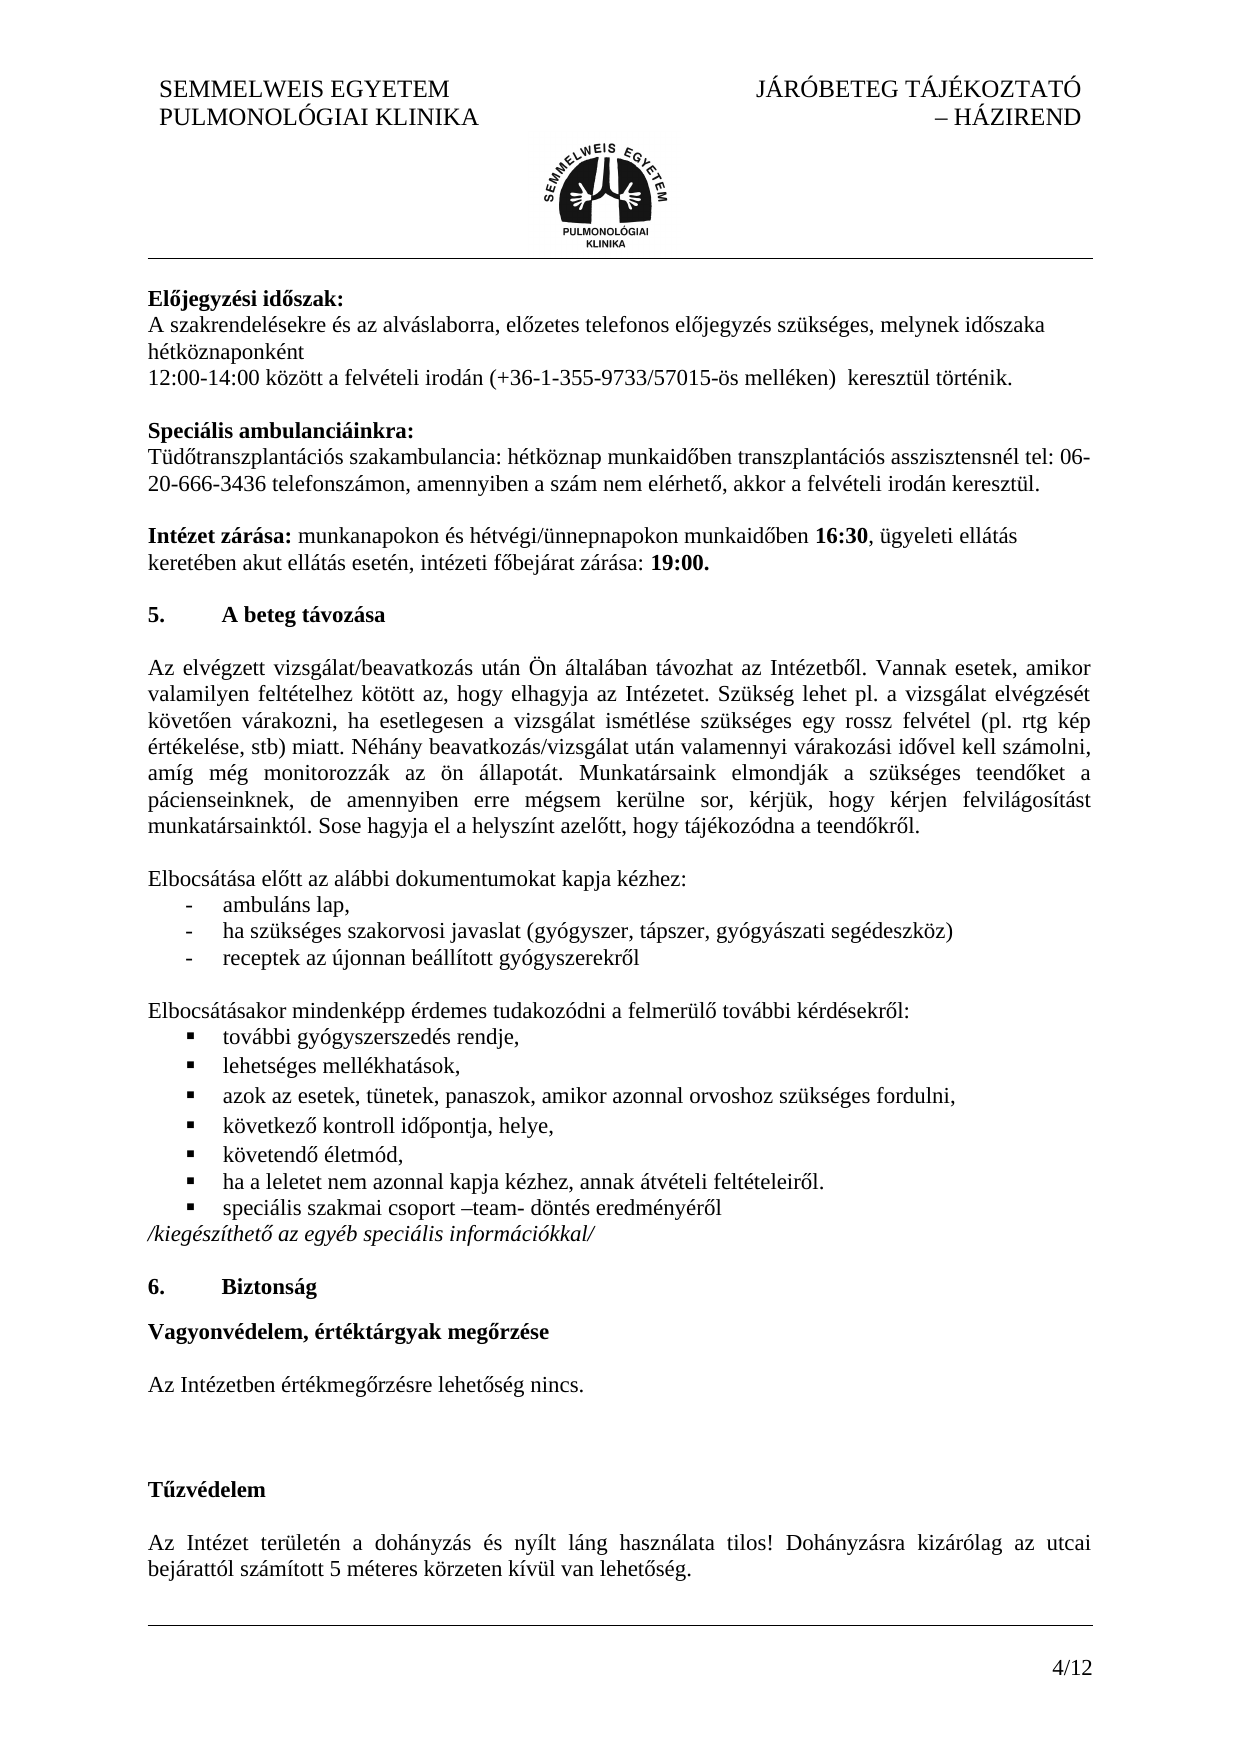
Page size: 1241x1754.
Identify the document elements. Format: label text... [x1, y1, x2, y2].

text Tüdőtranszplantációs szakambulancia: hétköznap munkaidőben transzplantációs asszisztensnél tel: 06-20-666-3436 telefonszámon, amennyiben a szám nem elérhető, akkor a felvételi irodán keresztül. [148, 443, 1093, 496]
list ha a leletet nem azonnal kapja kézhez, annak átvételi feltételeiről. [185, 1168, 1093, 1194]
list további gyógyszerszedés rendje, [185, 1023, 1093, 1049]
text Elbocsátásakor mindenképp érdemes tudakozódni a felmerülő további kérdésekről: [148, 997, 1093, 1023]
list ha szükséges szakorvosi javaslat (gyógyszer, tápszer, gyógyászati segédeszköz) [185, 918, 1093, 944]
text /kiegészíthető az egyéb speciális információkkal/ [148, 1220, 1093, 1247]
text Az Intézet területén a dohányzás és nyílt láng használata tilos! Dohányzásra kizárólag az utcai bejárattól számított 5 méteres körzeten kívül van lehetőség. [148, 1529, 1093, 1582]
text Intézet zárása: munkanapokon és hétvégi/ünnepnapokon munkaidőben 16:30, ügyeleti ellátás keretében akut ellátás esetén, intézeti főbejárat zárása: 19:00. [148, 522, 1093, 575]
text 6. Biztonság [148, 1273, 1093, 1299]
text 12:00-14:00 között a felvételi irodán (+36-1-355-9733/57015-ös melléken) keresztül történik. [148, 364, 1093, 391]
text A szakrendelésekre és az alváslaborra, előzetes telefonos előjegyzés szükséges, melynek időszaka hétköznaponként [148, 311, 1093, 364]
text Speciális ambulanciáinkra: [148, 417, 1093, 443]
text Tűzvédelem [148, 1476, 1093, 1503]
text Az Intézetben értékmegőrzésre lehetőség nincs. [148, 1371, 1093, 1397]
list következő kontroll időpontja, helye, [185, 1112, 1093, 1138]
list receptek az újonnan beállított gyógyszerekről [185, 944, 1093, 970]
list követendő életmód, [185, 1141, 1093, 1168]
list ambuláns lap, [185, 891, 1093, 918]
text Az elvégzett vizsgálat/beavatkozás után Ön általában távozhat az Intézetből. Vannak esetek, amikor valamilyen feltételhez kötött az, hogy elhagyja az Intézetet. Szükség lehet pl. a vizsgálat elvégzését követően várakozni, ha esetlegesen a vizsgálat ismétlése szükséges egy rossz felvétel (pl. rtg kép értékelése, stb) miatt. Néhány beavatkozás/vizsgálat után valamennyi várakozási idővel kell számolni, amíg még monitorozzák az ön állapotát. Munkatársaink elmondják a szükséges teendőket a pácienseinknek, de amennyiben erre mégsem kerülne sor, kérjük, hogy kérjen felvilágosítást munkatársainktól. Sose hagyja el a helyszínt azelőtt, hogy tájékozódna a teendőkről. [148, 654, 1093, 838]
list azok az esetek, tünetek, panaszok, amikor azonnal orvoshoz szükséges fordulni, [185, 1082, 1093, 1108]
list speciális szakmai csoport –team- döntés eredményéről [185, 1194, 1093, 1220]
text Elbocsátása előtt az alábbi dokumentumokat kapja kézhez: [148, 865, 1093, 891]
list lehetséges mellékhatások, [185, 1053, 1093, 1079]
text Előjegyzési időszak: [148, 285, 1093, 311]
text 5. A beteg távozása [148, 601, 1093, 628]
picture [528, 131, 682, 258]
text Vagyonvédelem, értéktárgyak megőrzése [148, 1318, 1093, 1344]
